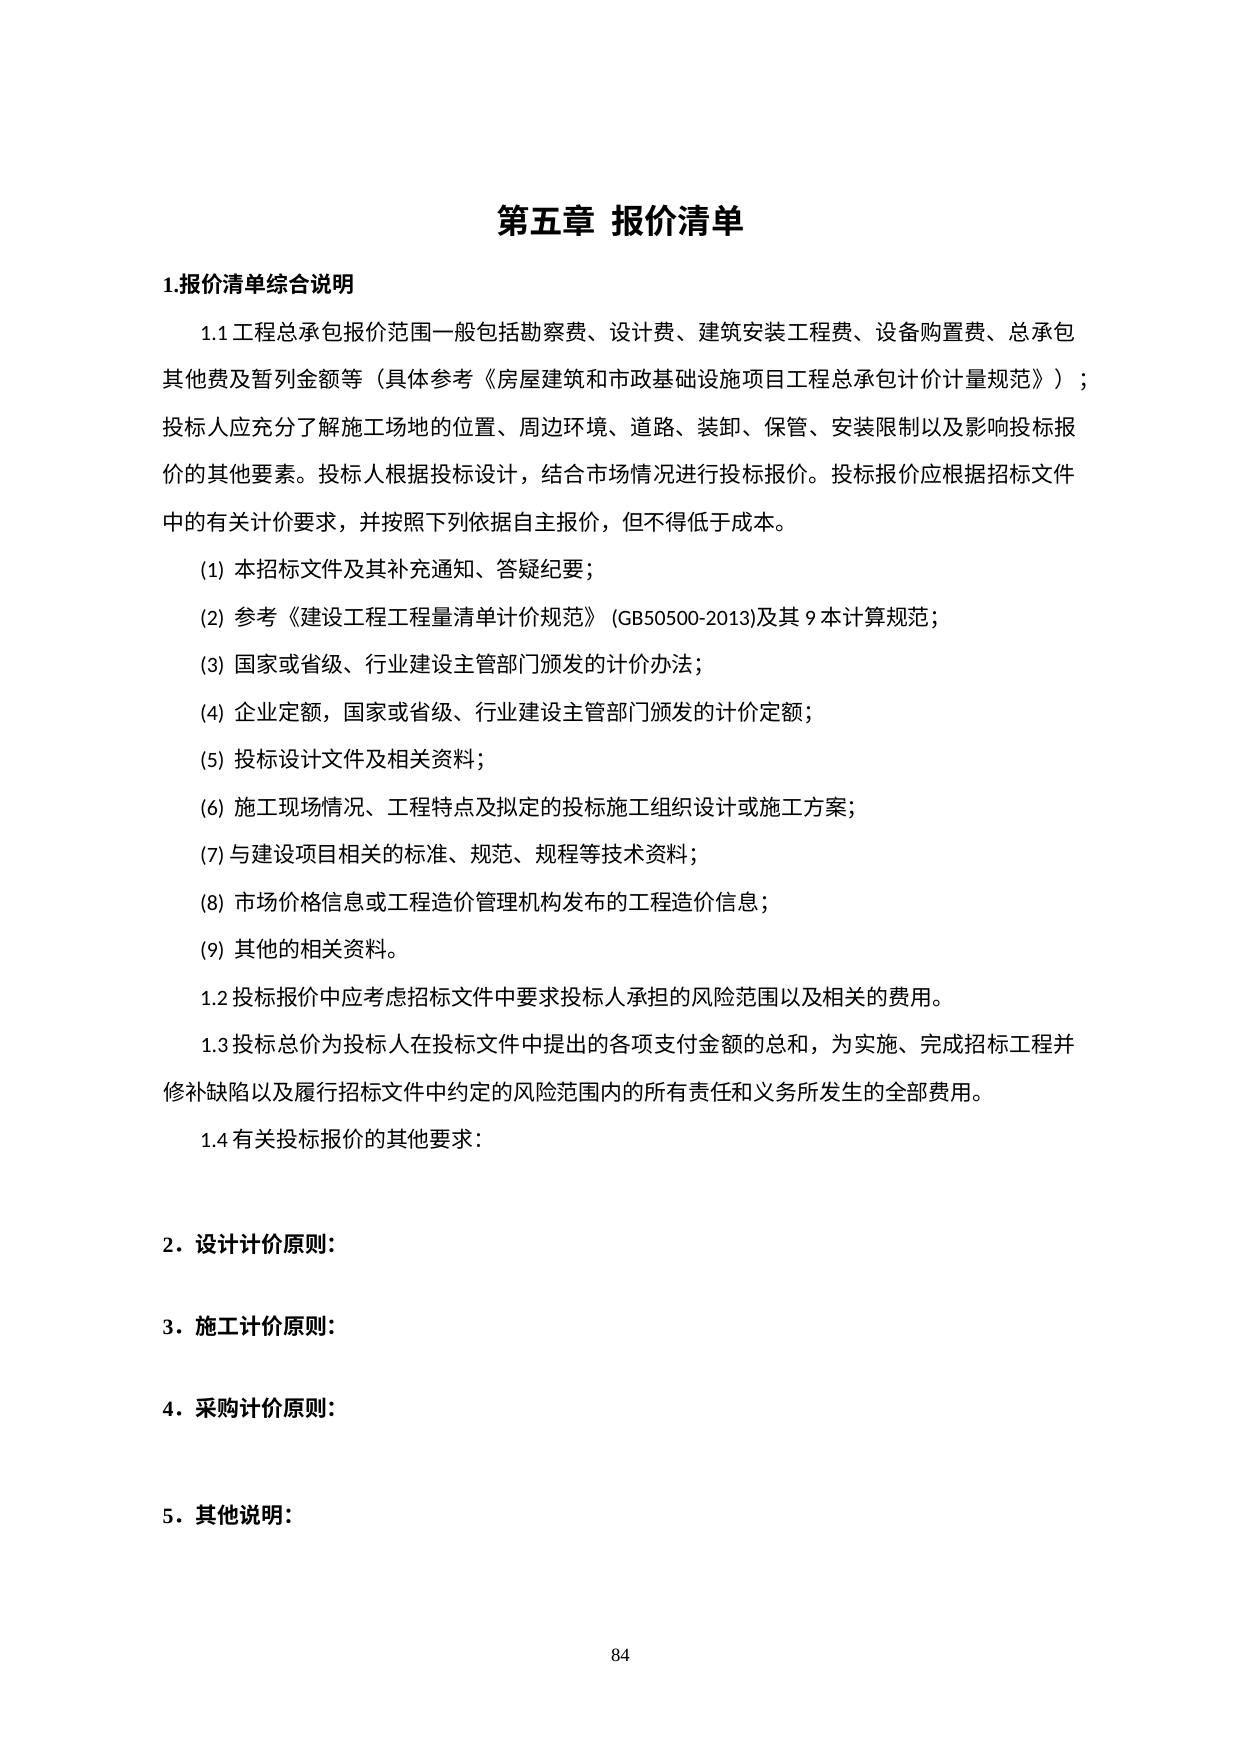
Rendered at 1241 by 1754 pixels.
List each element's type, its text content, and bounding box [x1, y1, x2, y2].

text (8) 市场价格信息或工程造价管理机构发布的工程造价信息； [162, 884, 1078, 916]
text (9) 其他的相关资料。 [162, 932, 1078, 964]
text (4) 企业定额，国家或省级、行业建设主管部门颁发的计价定额； [162, 694, 1078, 726]
subtitle 第五章 报价清单 [162, 195, 1078, 243]
text 5．其他说明： [162, 1498, 1078, 1530]
subtitle 1.报价清单综合说明 [162, 267, 1078, 299]
text 2．设计计价原则： [162, 1227, 1078, 1259]
text (5) 投标设计文件及相关资料； [162, 742, 1078, 774]
text (3) 国家或省级、行业建设主管部门颁发的计价办法； [162, 647, 1078, 679]
text (7) 与建设项目相关的标准、规范、规程等技术资料； [162, 837, 1078, 869]
text 1.1工程总承包报价范围一般包括勘察费、设计费、建筑安装工程费、设备购置费、总承包其他费及暂列金额等（具体参考《房屋建筑和市政基础设施项目工程总承包计价计量规范》）；投标人应充分了解施工场地的位置、周边环境、道路、装卸、保管、安装限制以及影响投标报价的其他要素。投标人根据投标设计，结合市场情况进行投标报价。投标报价应根据招标文件中的有关计价要求，并按照下列依据自主报价，但不得低于成本。 [162, 314, 1078, 536]
text 4．采购计价原则： [162, 1391, 1078, 1423]
text 3．施工计价原则： [162, 1309, 1078, 1366]
text 1.2投标报价中应考虑招标文件中要求投标人承担的风险范围以及相关的费用。 [162, 979, 1078, 1011]
text (1) 本招标文件及其补充通知、答疑纪要； [162, 552, 1078, 584]
text 1.4 有关投标报价的其他要求： [162, 1122, 1078, 1154]
text (6) 施工现场情况、工程特点及拟定的投标施工组织设计或施工方案； [162, 789, 1078, 821]
text 1.3投标总价为投标人在投标文件中提出的各项支付金额的总和，为实施、完成招标工程并修补缺陷以及履行招标文件中约定的风险范围内的所有责任和义务所发生的全部费用。 [163, 1027, 1078, 1106]
text (2) 参考《建设工程工程量清单计价规范》 (GB50500-2013)及其9本计算规范； [162, 599, 1078, 631]
